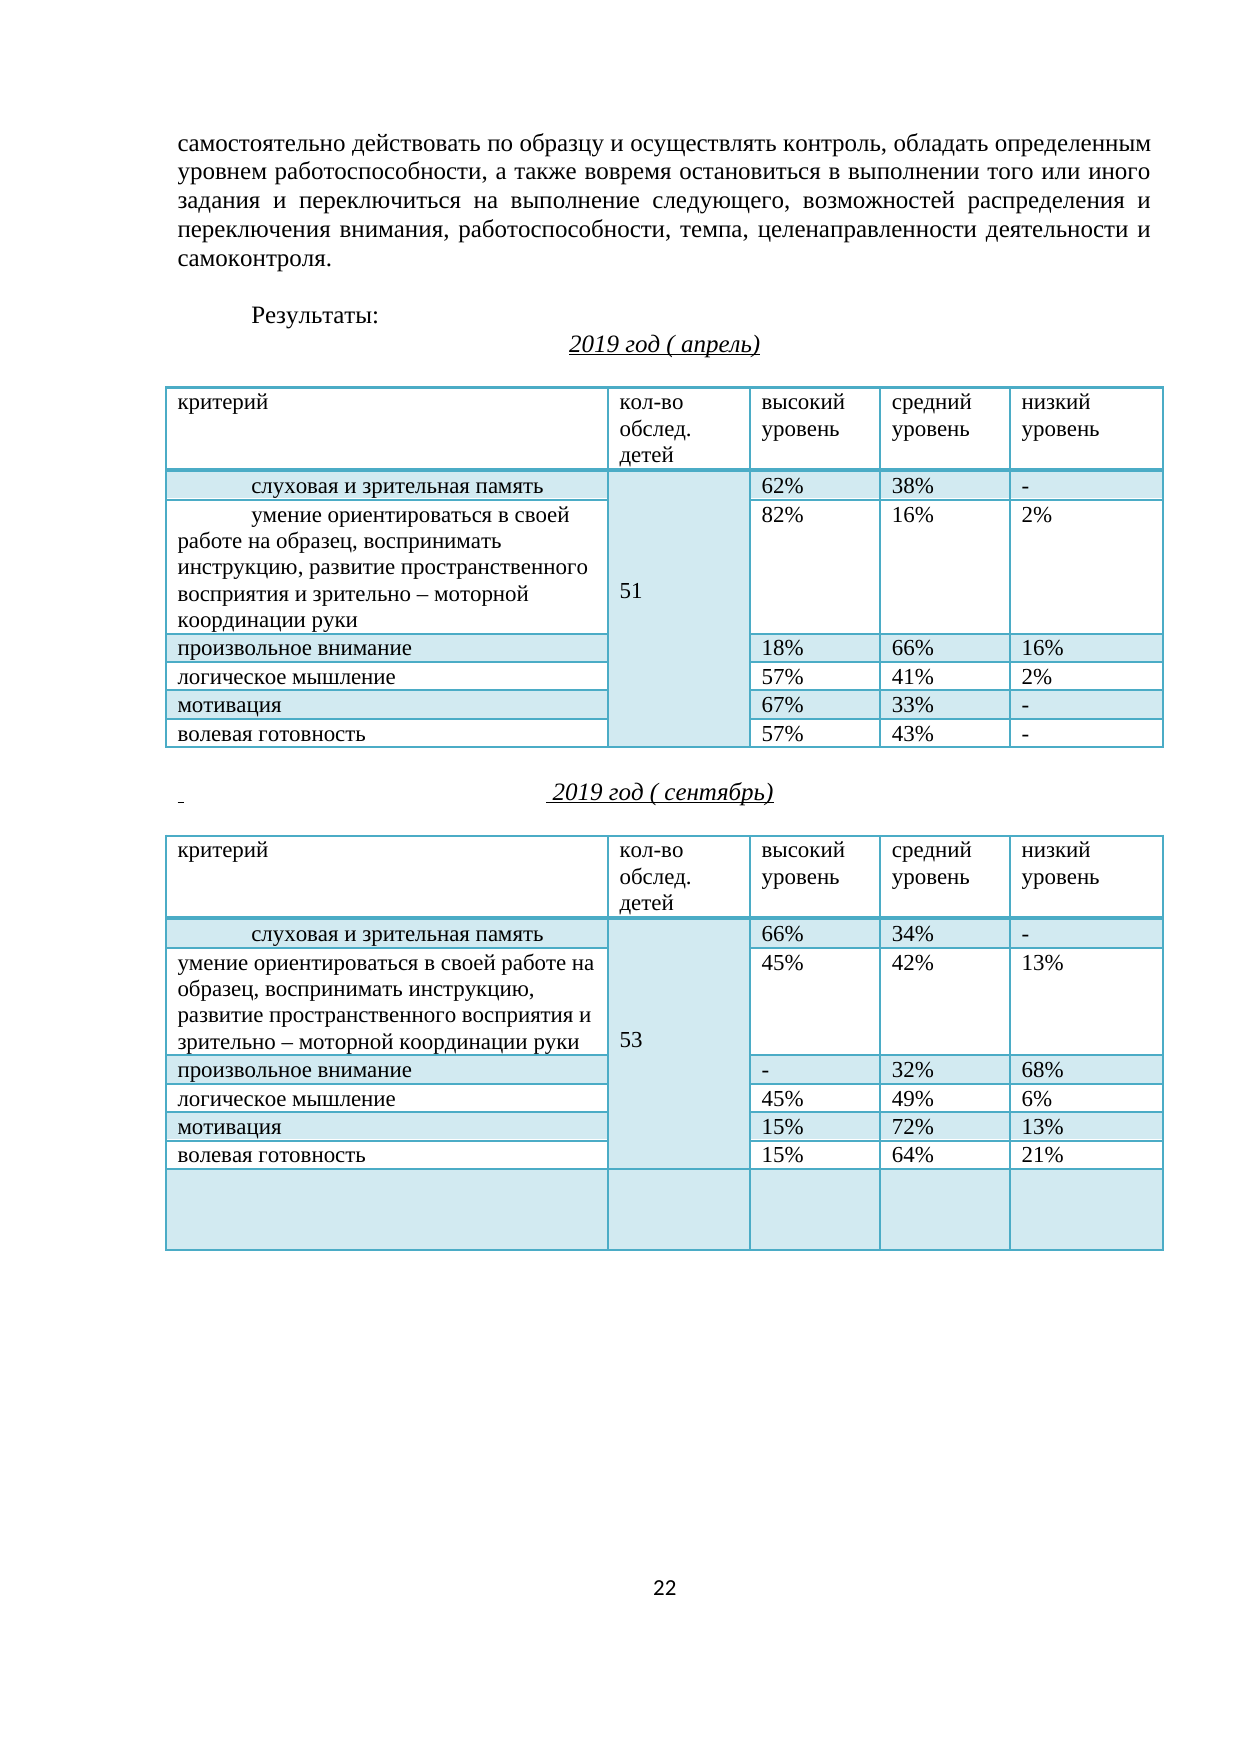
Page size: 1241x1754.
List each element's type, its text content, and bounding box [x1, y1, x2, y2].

table_cell [1011, 1170, 1162, 1249]
table_cell логическое мышление [167, 1085, 607, 1111]
table_cell слуховая и зрительная память [167, 472, 607, 498]
table_cell 41% [881, 663, 1009, 689]
table_cell 16% [881, 501, 1009, 632]
table_cell 62% [751, 472, 879, 498]
table_cell 66% [751, 920, 879, 947]
table_header кол-во обслед. детей [609, 837, 749, 916]
table_cell волевая готовность [167, 1142, 607, 1168]
table_cell 45% [751, 1085, 879, 1111]
table_cell - [1011, 691, 1162, 718]
table_header кол-во обслед. детей [609, 389, 749, 467]
table_header высокий уровень [751, 837, 879, 916]
table_cell 51 [609, 472, 749, 746]
table_cell 6% [1011, 1085, 1162, 1111]
table_cell 66% [881, 635, 1009, 661]
table_cell 15% [751, 1142, 879, 1168]
table_header высокий уровень [751, 389, 879, 467]
table_cell - [751, 1056, 879, 1083]
table_cell умение ориентироваться в своей работе на образец, воспринимать инструкцию, развитие пространственного восприятия и зрительно – моторной координации руки [167, 501, 607, 632]
table_cell волевая готовность [167, 720, 607, 746]
table_cell [881, 1170, 1009, 1249]
table_cell 2% [1011, 501, 1162, 632]
table_cell 34% [881, 920, 1009, 947]
table_cell - [1011, 720, 1162, 746]
table_cell 43% [881, 720, 1009, 746]
table_header средний уровень [881, 837, 1009, 916]
table_cell слуховая и зрительная память [167, 920, 607, 947]
table_cell 16% [1011, 635, 1162, 661]
table_header средний уровень [881, 389, 1009, 467]
table_cell мотивация [167, 691, 607, 718]
table_cell 72% [881, 1113, 1009, 1139]
text Результаты: [177, 300, 1152, 329]
table_cell логическое мышление [167, 663, 607, 689]
table_header низкий уровень [1011, 837, 1162, 916]
table_cell 18% [751, 635, 879, 661]
text 2019 год ( апрель) [177, 329, 1152, 358]
table_cell 68% [1011, 1056, 1162, 1083]
table_header низкий уровень [1011, 389, 1162, 467]
table_cell 57% [751, 663, 879, 689]
table_cell - [1011, 920, 1162, 947]
table_cell [609, 1170, 749, 1249]
table_cell 64% [881, 1142, 1009, 1168]
table_cell [167, 1170, 607, 1249]
table_cell 32% [881, 1056, 1009, 1083]
table_cell 38% [881, 472, 1009, 498]
table_header критерий [167, 389, 607, 467]
table_cell 57% [751, 720, 879, 746]
table_cell 15% [751, 1113, 879, 1139]
table_cell 67% [751, 691, 879, 718]
table_cell 13% [1011, 949, 1162, 1054]
table_cell произвольное внимание [167, 635, 607, 661]
table_cell 42% [881, 949, 1009, 1054]
table_cell 45% [751, 949, 879, 1054]
table_cell мотивация [167, 1113, 607, 1139]
table_header критерий [167, 837, 607, 916]
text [177, 128, 1152, 271]
table_cell - [1011, 472, 1162, 498]
text 2019 год ( сентябрь) [177, 777, 1152, 806]
table_cell 2% [1011, 663, 1162, 689]
table_cell 49% [881, 1085, 1009, 1111]
table_cell 33% [881, 691, 1009, 718]
table_cell 21% [1011, 1142, 1162, 1168]
table_cell произвольное внимание [167, 1056, 607, 1083]
table_cell [751, 1170, 879, 1249]
table_cell 82% [751, 501, 879, 632]
table_cell 53 [609, 920, 749, 1168]
table_cell 13% [1011, 1113, 1162, 1139]
table_cell умение ориентироваться в своей работе на образец, воспринимать инструкцию, развитие пространственного восприятия и зрительно – моторной координации руки [167, 949, 607, 1054]
